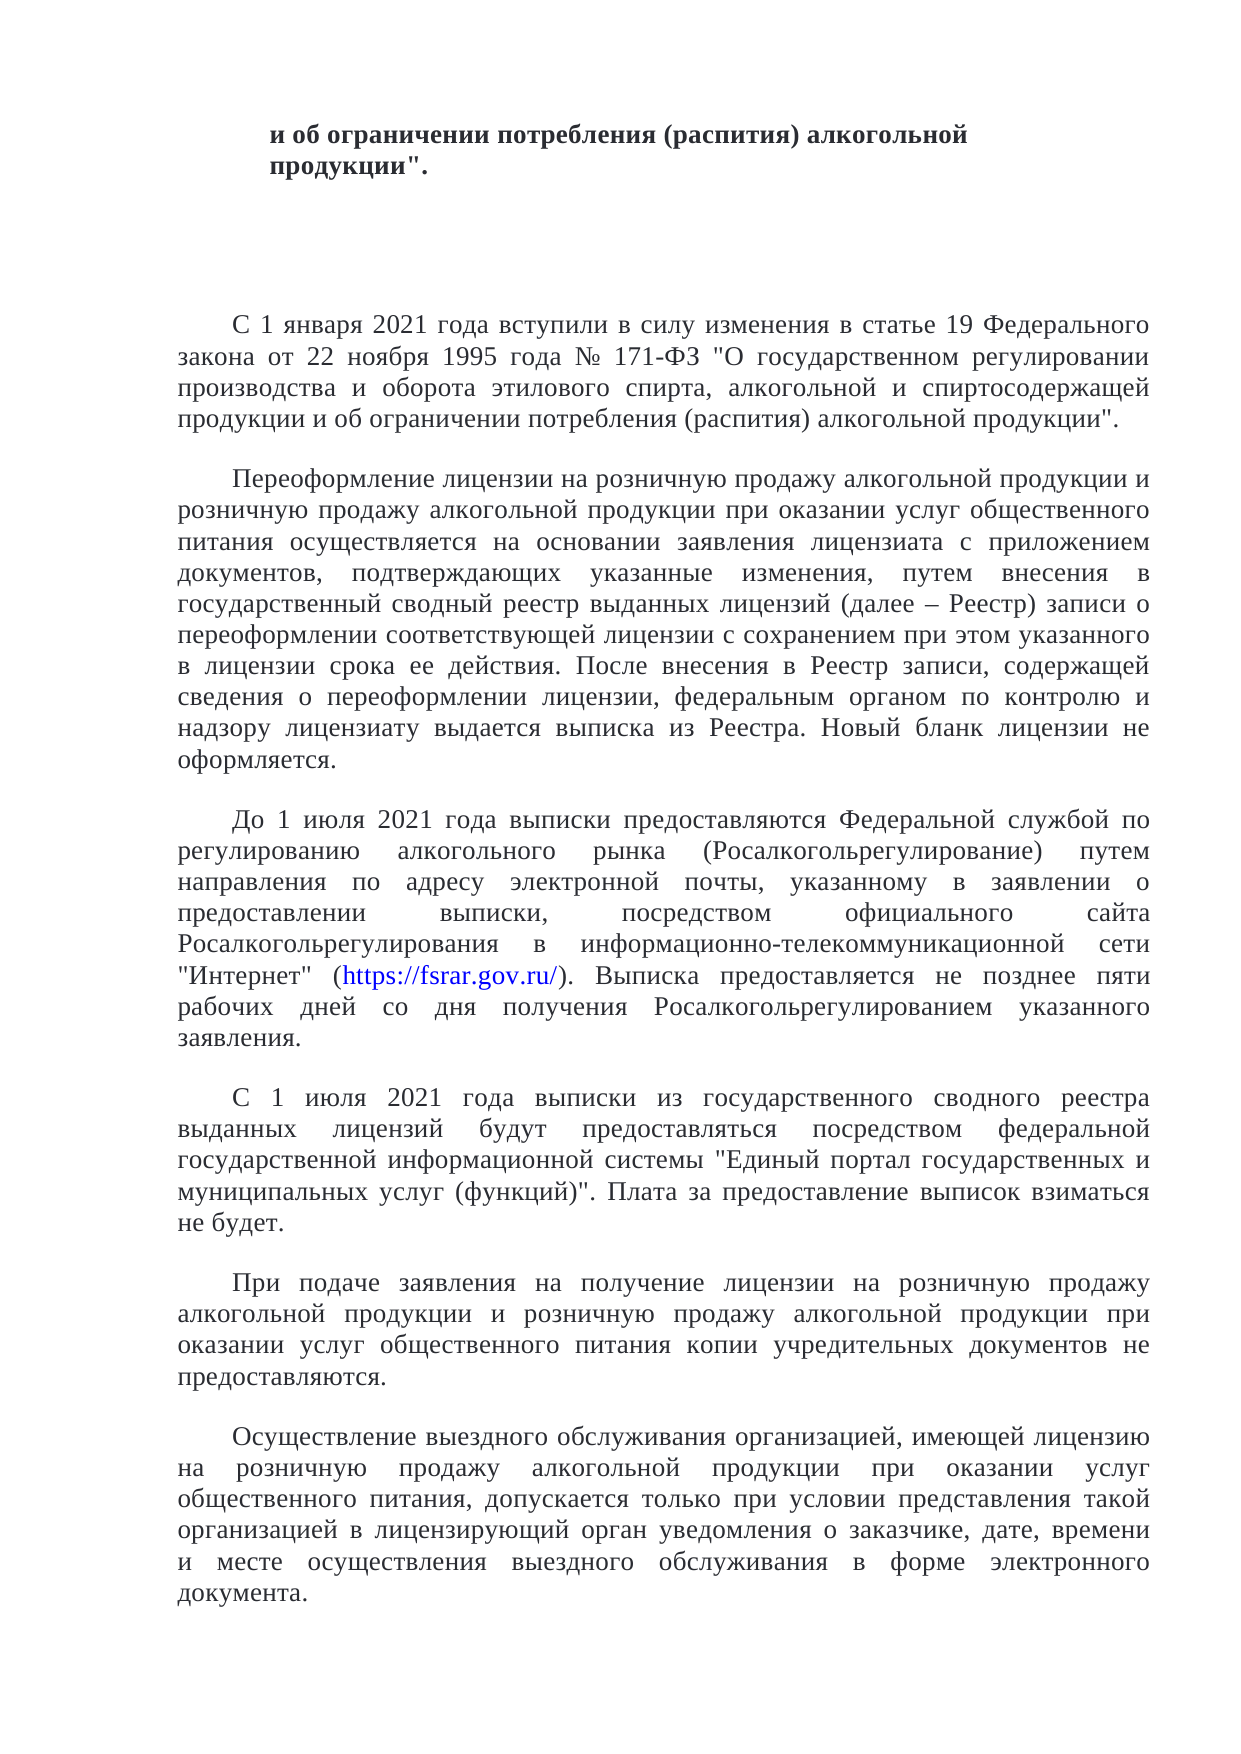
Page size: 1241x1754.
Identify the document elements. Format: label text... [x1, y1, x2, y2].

text С 1 июля 2021 года выписки из государственного сводного реестра выданных лицензий будут предоставляться посредством федеральной государственной информационной системы "Единый портал государственных и муниципальных услуг (функций)". Плата за предоставление выписок взиматься не будет. [177, 1081, 1152, 1237]
text До 1 июля 2021 года выписки предоставляются Федеральной службой по регулированию алкогольного рынка (Росалкогольрегулирование) путем направления по адресу электронной почты, указанному в заявлении о предоставлении выписки, посредством официального сайта Росалкогольрегулирования в информационно-телекоммуникационной сети "Интернет" (https://fsrar.gov.ru/). Выписка предоставляется не позднее пяти рабочих дней со дня получения Росалкогольрегулированием указанного заявления. [177, 803, 1152, 1052]
text При подаче заявления на получение лицензии на розничную продажу алкогольной продукции и розничную продажу алкогольной продукции при оказании услуг общественного питания копии учредительных документов не предоставляются. [177, 1266, 1152, 1391]
text Осуществление выездного обслуживания организацией, имеющей лицензию на розничную продажу алкогольной продукции при оказании услуг общественного питания, допускается только при условии представления такой организацией в лицензирующий орган уведомления о заказчике, дате, времени и месте осуществления выездного обслуживания в форме электронного документа. [177, 1420, 1152, 1607]
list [232, 118, 1097, 180]
text Переоформление лицензии на розничную продажу алкогольной продукции и розничную продажу алкогольной продукции при оказании услуг общественного питания осуществляется на основании заявления лицензиата с приложением документов, подтверждающих указанные изменения, путем внесения в государственный сводный реестр выданных лицензий (далее – Реестр) записи о переоформлении соответствующей лицензии с сохранением при этом указанного в лицензии срока ее действия. После внесения в Реестр записи, содержащей сведения о переоформлении лицензии, федеральным органом по контролю и надзору лицензиату выдается выписка из Реестра. Новый бланк лицензии не оформляется. [177, 462, 1152, 774]
text С 1 января 2021 года вступили в силу изменения в статье 19 Федерального закона от 22 ноября 1995 года № 171-ФЗ "О государственном регулировании производства и оборота этилового спирта, алкогольной и спиртосодержащей продукции и об ограничении потребления (распития) алкогольной продукции". [177, 309, 1152, 433]
